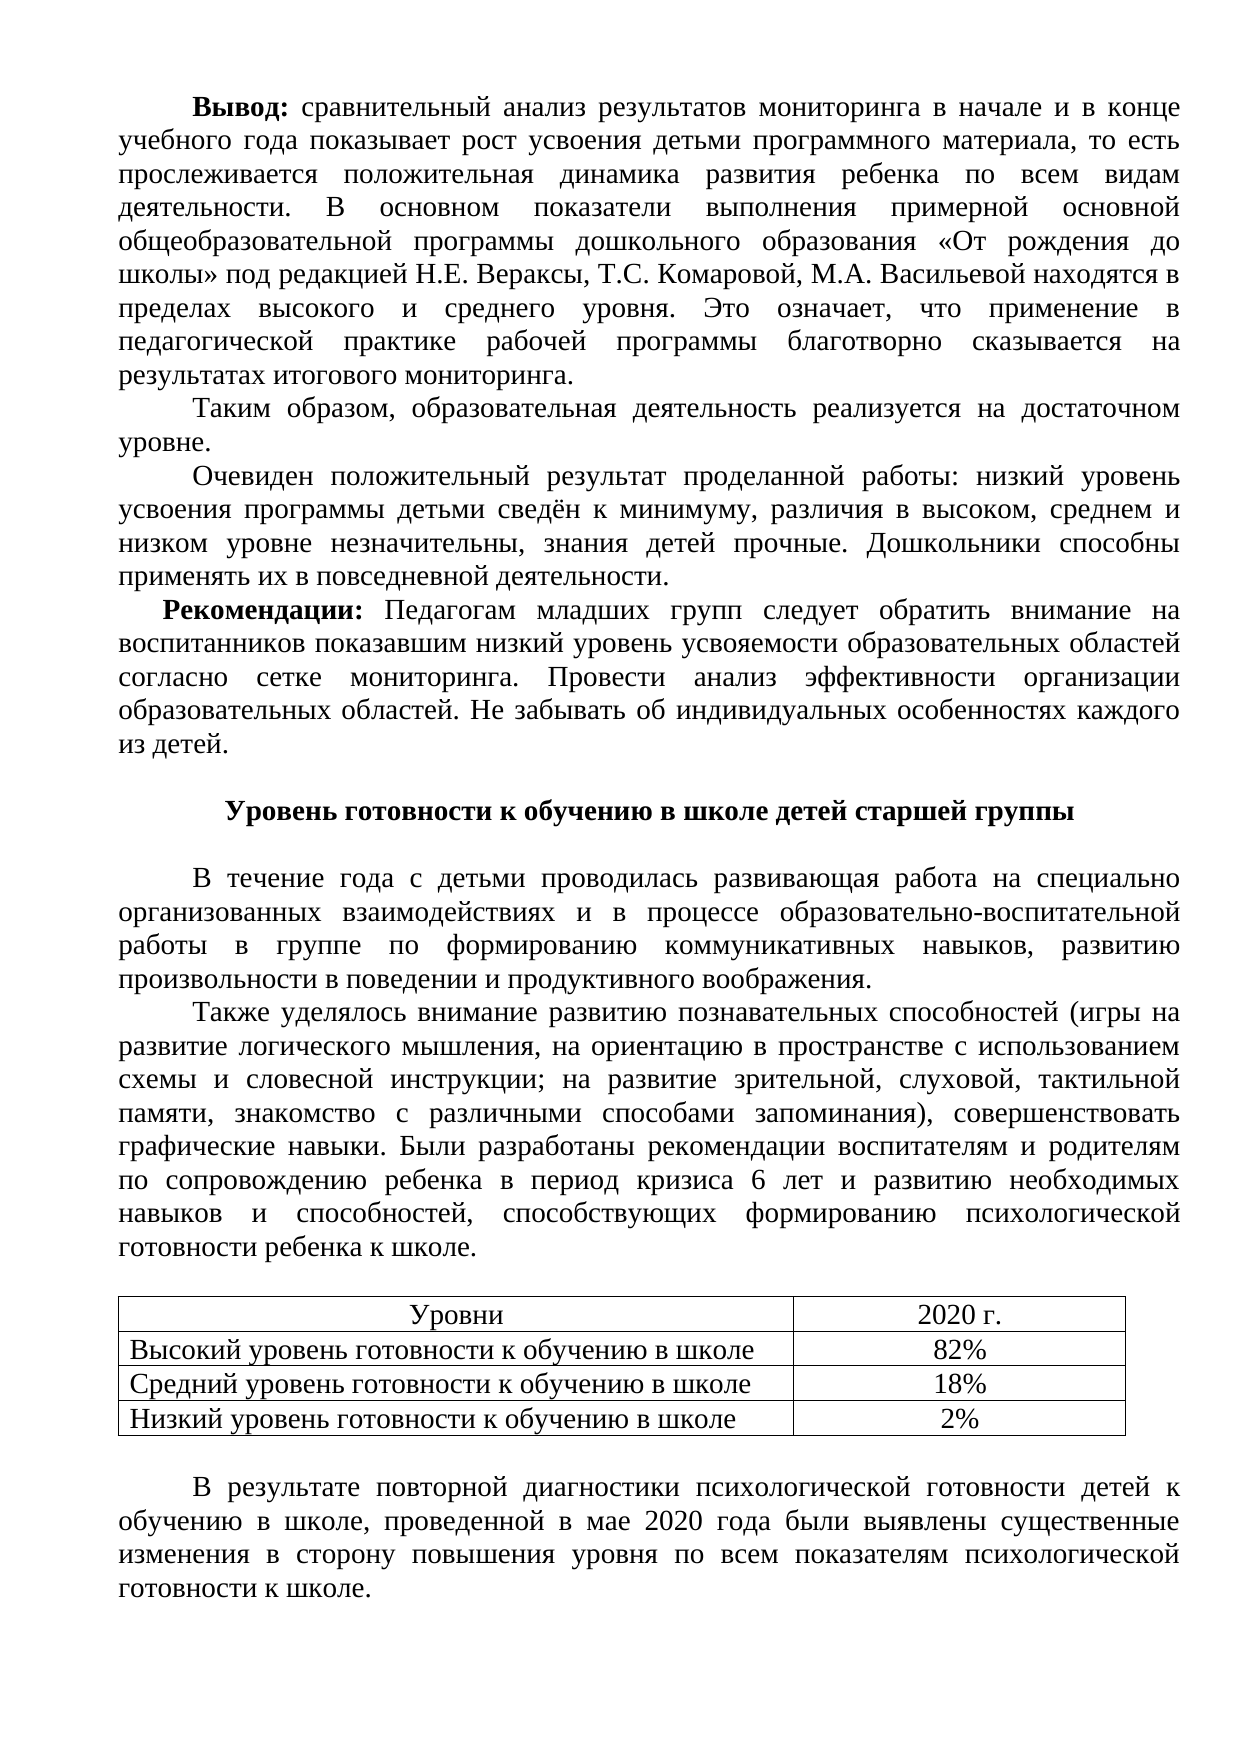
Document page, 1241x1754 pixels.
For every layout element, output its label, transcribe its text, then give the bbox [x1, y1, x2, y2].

table_cell 18% [794, 1366, 1125, 1400]
list Уровень готовности к обучению в школе детей старшей группы [118, 793, 1181, 827]
text Таким образом, образовательная деятельность реализуется на достаточном уровне. [118, 391, 1181, 458]
table_header 2020 г. [794, 1297, 1125, 1331]
table_cell Низкий уровень готовности к обучению в школе [119, 1401, 793, 1434]
text Очевиден положительный результат проделанной работы: низкий уровень усвоения программы детьми сведён к минимуму, различия в высоком, среднем и низком уровне незначительны, знания детей прочные. Дошкольники способны применять их в повседневной деятельности. [118, 458, 1181, 592]
text Вывод: сравнительный анализ результатов мониторинга в начале и в конце учебного года показывает рост усвоения детьми программного материала, то есть прослеживается положительная динамика развития ребенка по всем видам деятельности. В основном показатели выполнения примерной основной общеобразовательной программы дошкольного образования «От рождения до школы» под редакцией Н.Е. Вераксы, Т.С. Комаровой, М.А. Васильевой находятся в пределах высокого и среднего уровня. Это означает, что применение в педагогической практике рабочей программы благотворно сказывается на результатах итогового мониторинга. [118, 89, 1181, 391]
text Рекомендации: Педагогам младших групп следует обратить внимание на воспитанников показавшим низкий уровень усвояемости образовательных областей согласно сетке мониторинга. Провести анализ эффективности организации образовательных областей. Не забывать об индивидуальных особенностях каждого из детей. [118, 592, 1181, 759]
table_cell 82% [794, 1332, 1125, 1365]
list Также уделялось внимание развитию познавательных способностей (игры на развитие логического мышления, на ориентацию в пространстве с использованием схемы и словесной инструкции; на развитие зрительной, слуховой, тактильной памяти, знакомство с различными способами запоминания), совершенствовать графические навыки. Были разработаны рекомендации воспитателям и родителям по сопровождению ребенка в период кризиса 6 лет и развитию необходимых навыков и способностей, способствующих формированию психологической готовности ребенка к школе. [118, 994, 1181, 1263]
table_cell Высокий уровень готовности к обучению в школе [119, 1332, 793, 1365]
text В результате повторной диагностики психологической готовности детей к обучению в школе, проведенной в мае 2020 года были выявлены существенные изменения в сторону повышения уровня по всем показателям психологической готовности к школе. [118, 1469, 1181, 1603]
table_cell Средний уровень готовности к обучению в школе [119, 1366, 793, 1400]
list В течение года с детьми проводилась развивающая работа на специально организованных взаимодействиях и в процессе образовательно-воспитательной работы в группе по формированию коммуникативных навыков, развитию произвольности в поведении и продуктивного воображения. [118, 860, 1181, 994]
table_cell 2% [794, 1401, 1125, 1434]
table_header Уровни [119, 1297, 793, 1331]
